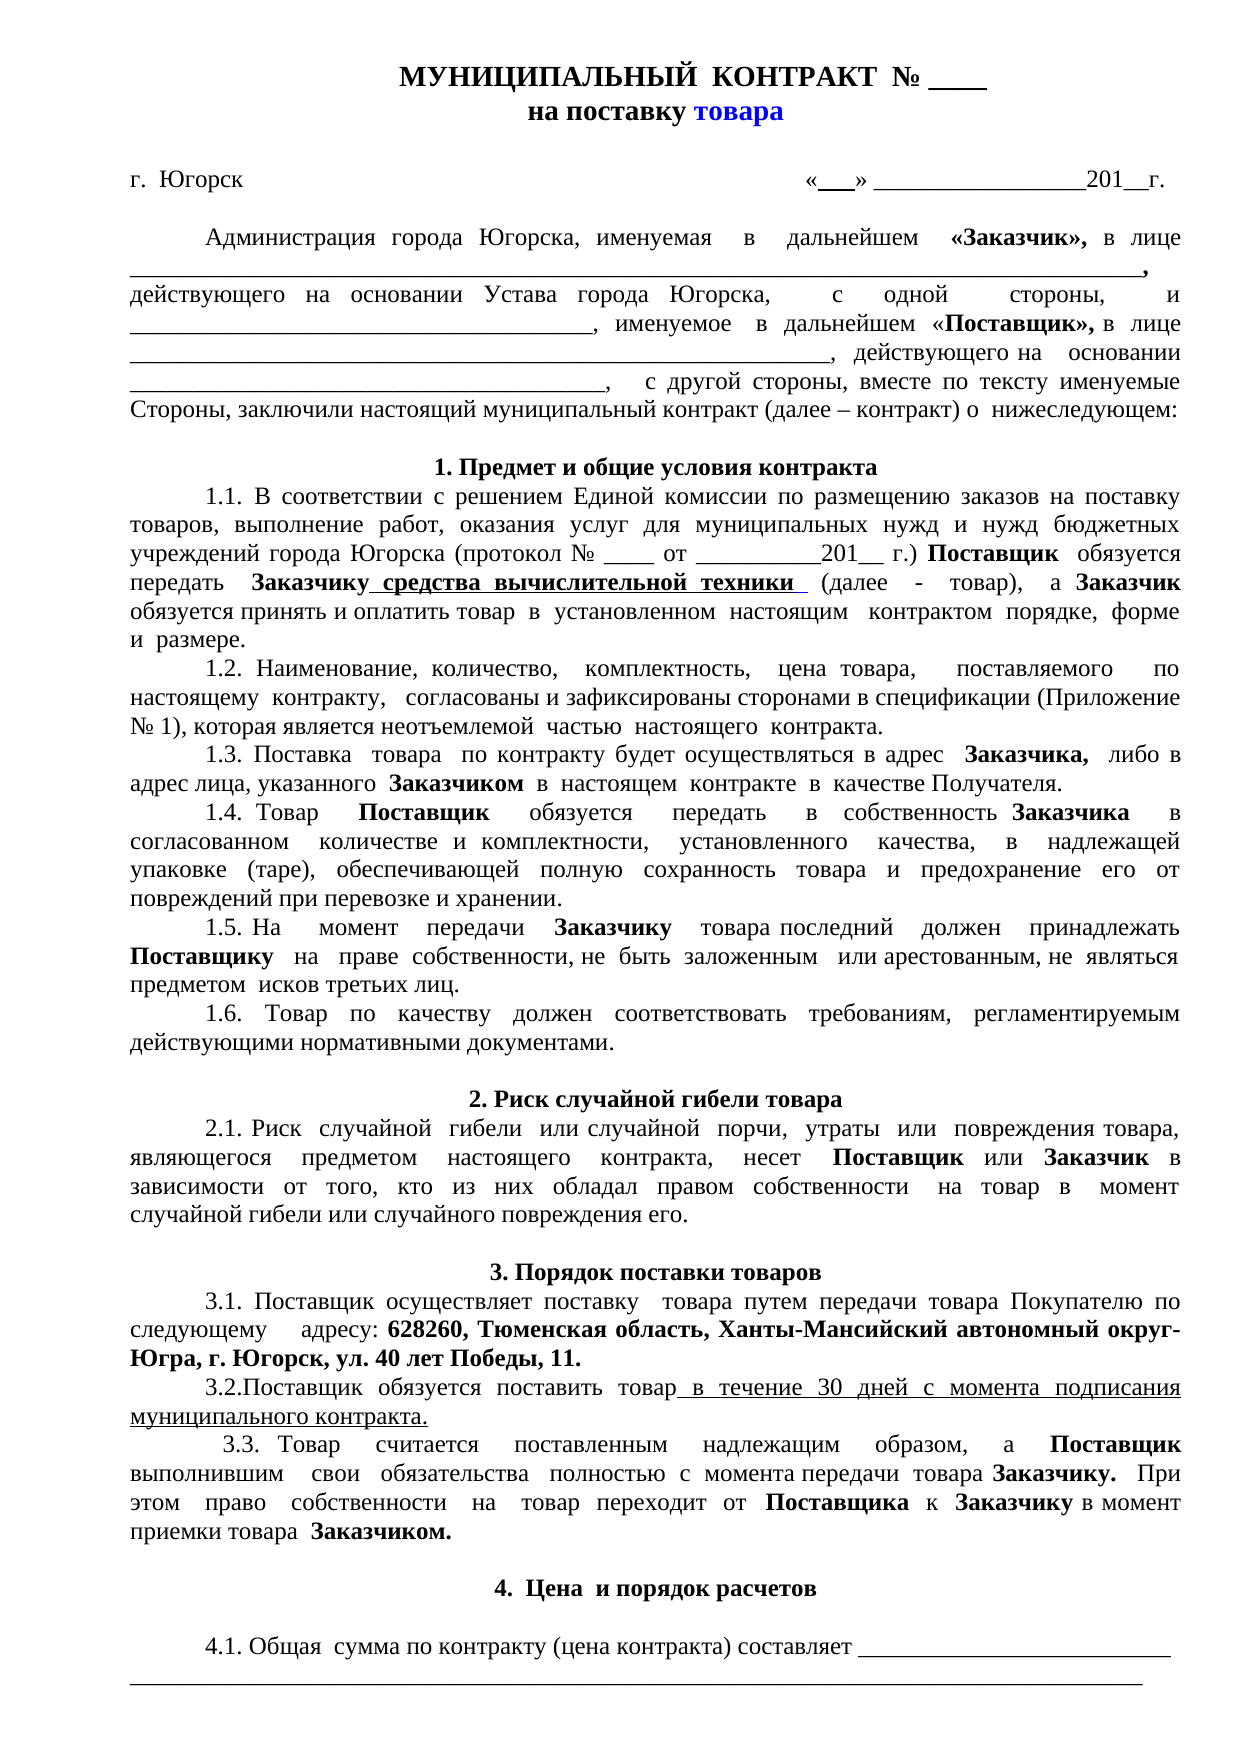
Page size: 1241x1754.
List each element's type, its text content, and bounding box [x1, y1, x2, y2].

text 2.1. Риск случайной гибели или случайной порчи, утраты или повреждения товара, являющегося предметом настоящего контракта, несет Поставщик или Заказчик в зависимости от того, кто из них обладал правом собственности на товар в момент случайной гибели или случайного повреждения его. [130, 1113, 1181, 1228]
text 3. Порядок поставки товаров [130, 1257, 1181, 1286]
text 1.5. На момент передачи Заказчику товара последний должен принадлежать Поставщику на праве собственности, не быть заложенным или арестованным, не являться предметом исков третьих лиц. [130, 912, 1181, 998]
text на поставку товара [130, 93, 1181, 126]
text 4.1. Общая сумма по контракту (цена контракта) составляет _________________________ [130, 1631, 1181, 1659]
text 1.6. Товар по качеству должен соответствовать требованиям, регламентируемым действующими нормативными документами. [130, 998, 1181, 1056]
text 4. Цена и порядок расчетов [130, 1573, 1181, 1602]
text 1.4. Товар Поставщик обязуется передать в собственность Заказчика в согласованном количестве и комплектности, установленного качества, в надлежащей упаковке (таре), обеспечивающей полную сохранность товара и предохранение его от повреждений при перевозке и хранении. [130, 797, 1181, 912]
text 1. Предмет и общие условия контракта [130, 452, 1181, 481]
text 1.3. Поставка товара по контракту будет осуществляться в адрес Заказчика, либо в адрес лица, указанного Заказчиком в настоящем контракте в качестве Получателя. [130, 739, 1181, 797]
text г. Югорск « » _________________201__г. [130, 164, 1181, 193]
text 3.2.Поставщик обязуется поставить товар в течение 30 дней с момента подписания муниципального контракта. [130, 1372, 1181, 1429]
text Администрация города Югорска, именуемая в дальнейшем «Заказчик», в лице _________________________________________________________________________________, действующего на основании Устава города Югорска, с одной стороны, и _____________________________________, именуемое в дальнейшем «Поставщик», в лице ________________________________________________________, действующего на основании ______________________________________, с другой стороны, вместе по тексту именуемые Стороны, заключили настоящий муниципальный контракт (далее – контракт) о нижеследующем: [130, 222, 1181, 423]
text 3.1. Поставщик осуществляет поставку товара путем передачи товара Покупателю по следующему адресу: 628260, Тюменская область, Ханты-Мансийский автономный округ-Югра, г. Югорск, ул. 40 лет Победы, 11. [130, 1286, 1181, 1372]
text _________________________________________________________________________________ [130, 1659, 1181, 1688]
text 1.2. Наименование, количество, комплектность, цена товара, поставляемого по настоящему контракту, согласованы и зафиксированы сторонами в спецификации (Приложение № 1), которая является неотъемлемой частью настоящего контракта. [130, 653, 1181, 739]
text 1.1. В соответствии с решением Единой комиссии по размещению заказов на поставку товаров, выполнение работ, оказания услуг для муниципальных нужд и нужд бюджетных учреждений города Югорска (протокол № ____ от __________201__ г.) Поставщик обязуется передать Заказчику средства вычислительной техники (далее - товар), а Заказчик обязуется принять и оплатить товар в установленном настоящим контрактом порядке, форме и размере. [130, 481, 1181, 653]
text 3.3. Товар считается поставленным надлежащим образом, а Поставщик выполнившим свои обязательства полностью с момента передачи товара Заказчику. При этом право собственности на товар переходит от Поставщика к Заказчику в момент приемки товара Заказчиком. [130, 1429, 1181, 1544]
text 2. Риск случайной гибели товара [130, 1084, 1181, 1113]
text МУНИЦИПАЛЬНЫЙ КОНТРАКТ № ____ [130, 59, 1181, 93]
